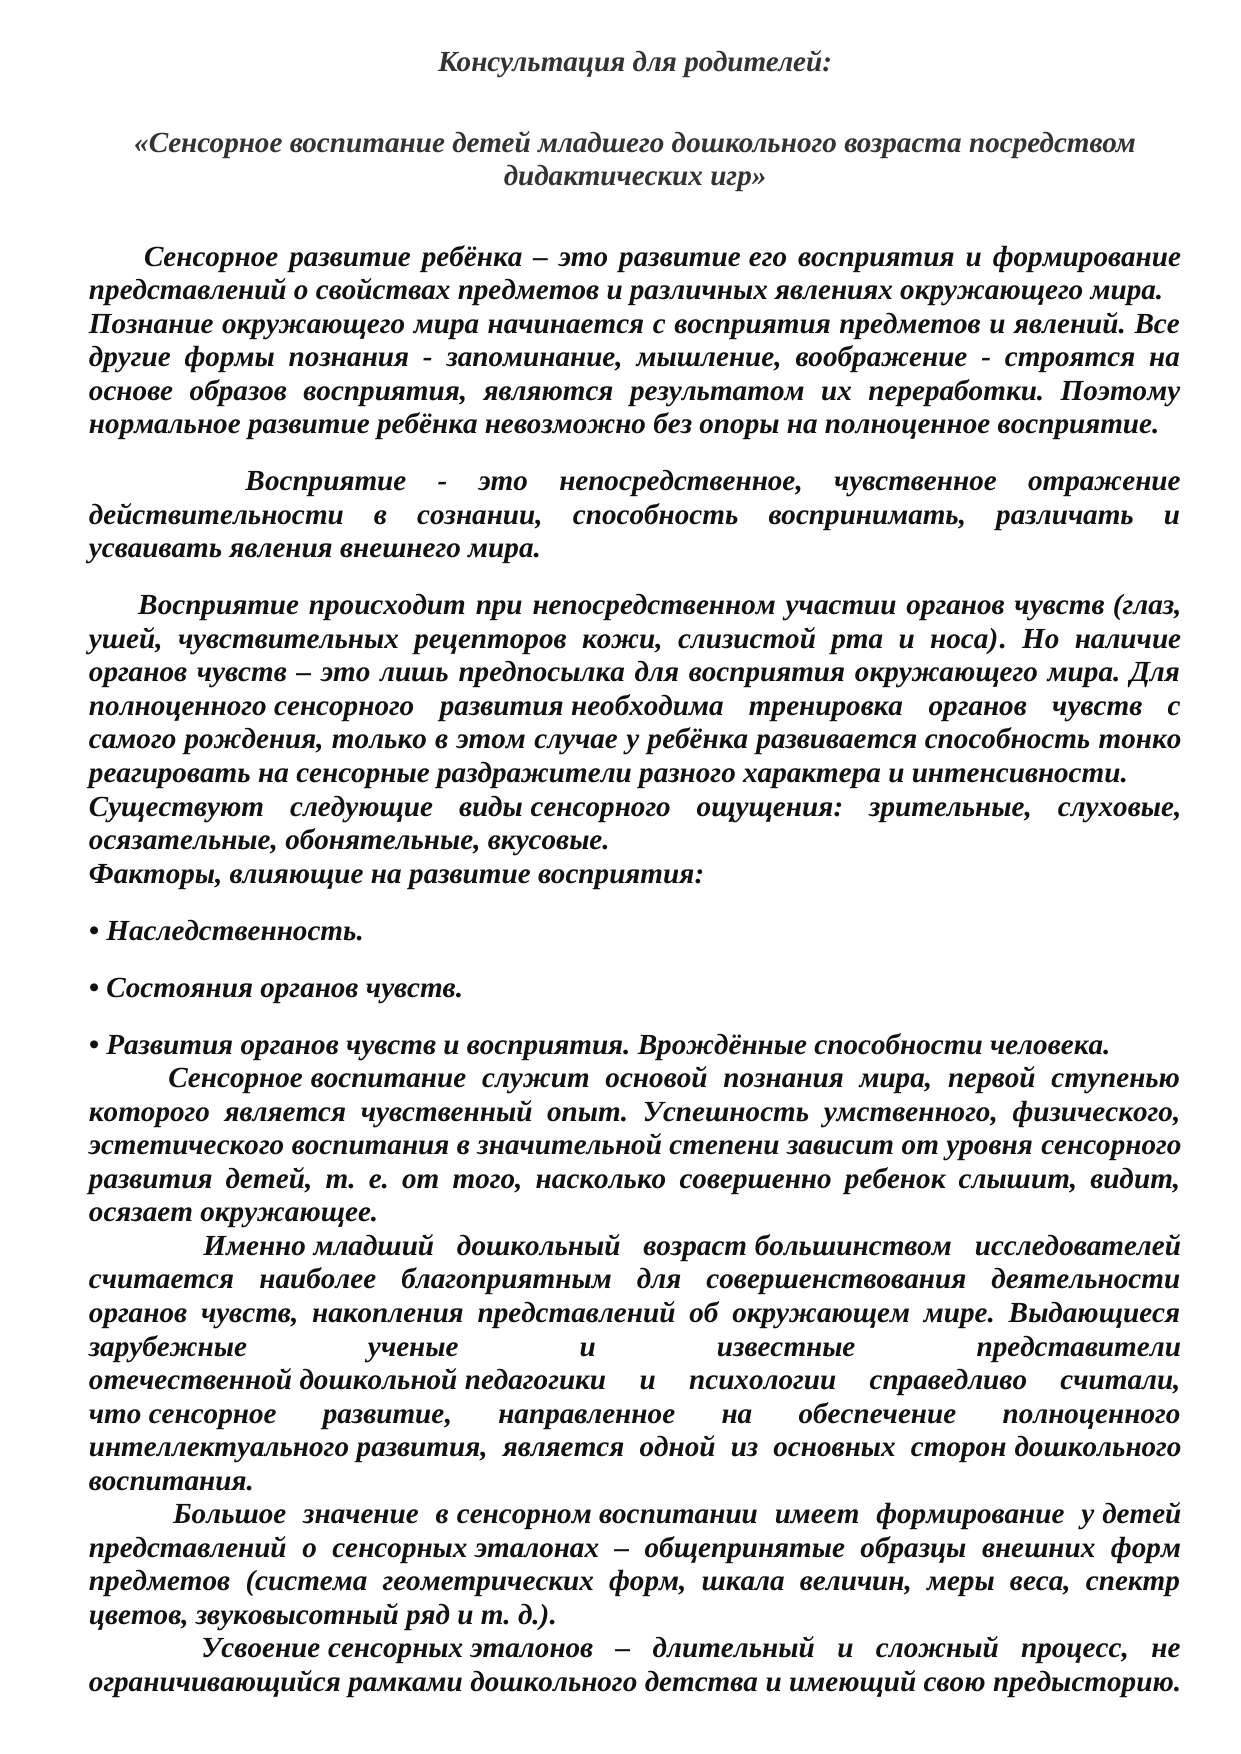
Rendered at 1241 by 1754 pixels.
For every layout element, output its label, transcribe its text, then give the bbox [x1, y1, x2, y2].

text Сенсорное воспитание служит основой познания мира, первой ступенью которого является чувственный опыт. Успешность умственного, физического, эстетического воспитания в значительной степени зависит от уровня сенсорного развития детей, т. е. от того, насколько совершенно ребенок слышит, видит, осязает окружающее. [89, 1060, 1181, 1228]
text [89, 1631, 1181, 1698]
text Восприятие происходит при непосредственном участии органов чувств (глаз, ушей, чувствительных рецепторов кожи, слизистой рта и носа). Но наличие органов чувств – это лишь предпосылка для восприятия окружающего мира. Для полноценного сенсорного развития необходима тренировка органов чувств с самого рождения, только в этом случае у ребёнка развивается способность тонко реагировать на сенсорные раздражители разного характера и интенсивности. [89, 587, 1181, 789]
text • Наследственность. [89, 913, 1181, 946]
text Именно младший дошкольный возраст большинством исследователей считается наиболее благоприятным для совершенствования деятельности органов чувств, накопления представлений об окружающем мире. Выдающиеся зарубежные ученые и известные представители отечественной дошкольной педагогики и психологии справедливо считали, что сенсорное развитие, направленное на обеспечение полноценного интеллектуального развития, является одной из основных сторон дошкольного воспитания. [89, 1228, 1181, 1496]
text Познание окружающего мира начинается с восприятия предметов и явлений. Все другие формы познания - запоминание, мышление, воображение - строятся на основе образов восприятия, являются результатом их переработки. Поэтому нормальное развитие ребёнка невозможно без опоры на полноценное восприятие. [89, 306, 1181, 440]
text Факторы, влияющие на развитие восприятия: [89, 856, 1181, 889]
text • Состояния органов чувств. [89, 970, 1181, 1003]
text Большое значение в сенсорном воспитании имеет формирование у детей представлений о сенсорных эталонах – общепринятые образцы внешних форм предметов (система геометрических форм, шкала величин, меры веса, спектр цветов, звуковысотный ряд и т. д.). [89, 1496, 1181, 1631]
text • Развития органов чувств и восприятия. Врождённые способности человека. [89, 1027, 1181, 1060]
text Восприятие - это непосредственное, чувственное отражение действительности в сознании, способность воспринимать, различать и усваивать явления внешнего мира. [89, 463, 1181, 564]
text Существуют следующие виды сенсорного ощущения: зрительные, слуховые, осязательные, обонятельные, вкусовые. [89, 789, 1181, 856]
text «Сенсорное воспитание детей младшего дошкольного возраста посредством дидактических игр» [89, 125, 1181, 192]
text Сенсорное развитие ребёнка – это развитие его восприятия и формирование представлений о свойствах предметов и различных явлениях окружающего мира. [89, 239, 1181, 306]
text Консультация для родителей: [89, 44, 1181, 78]
